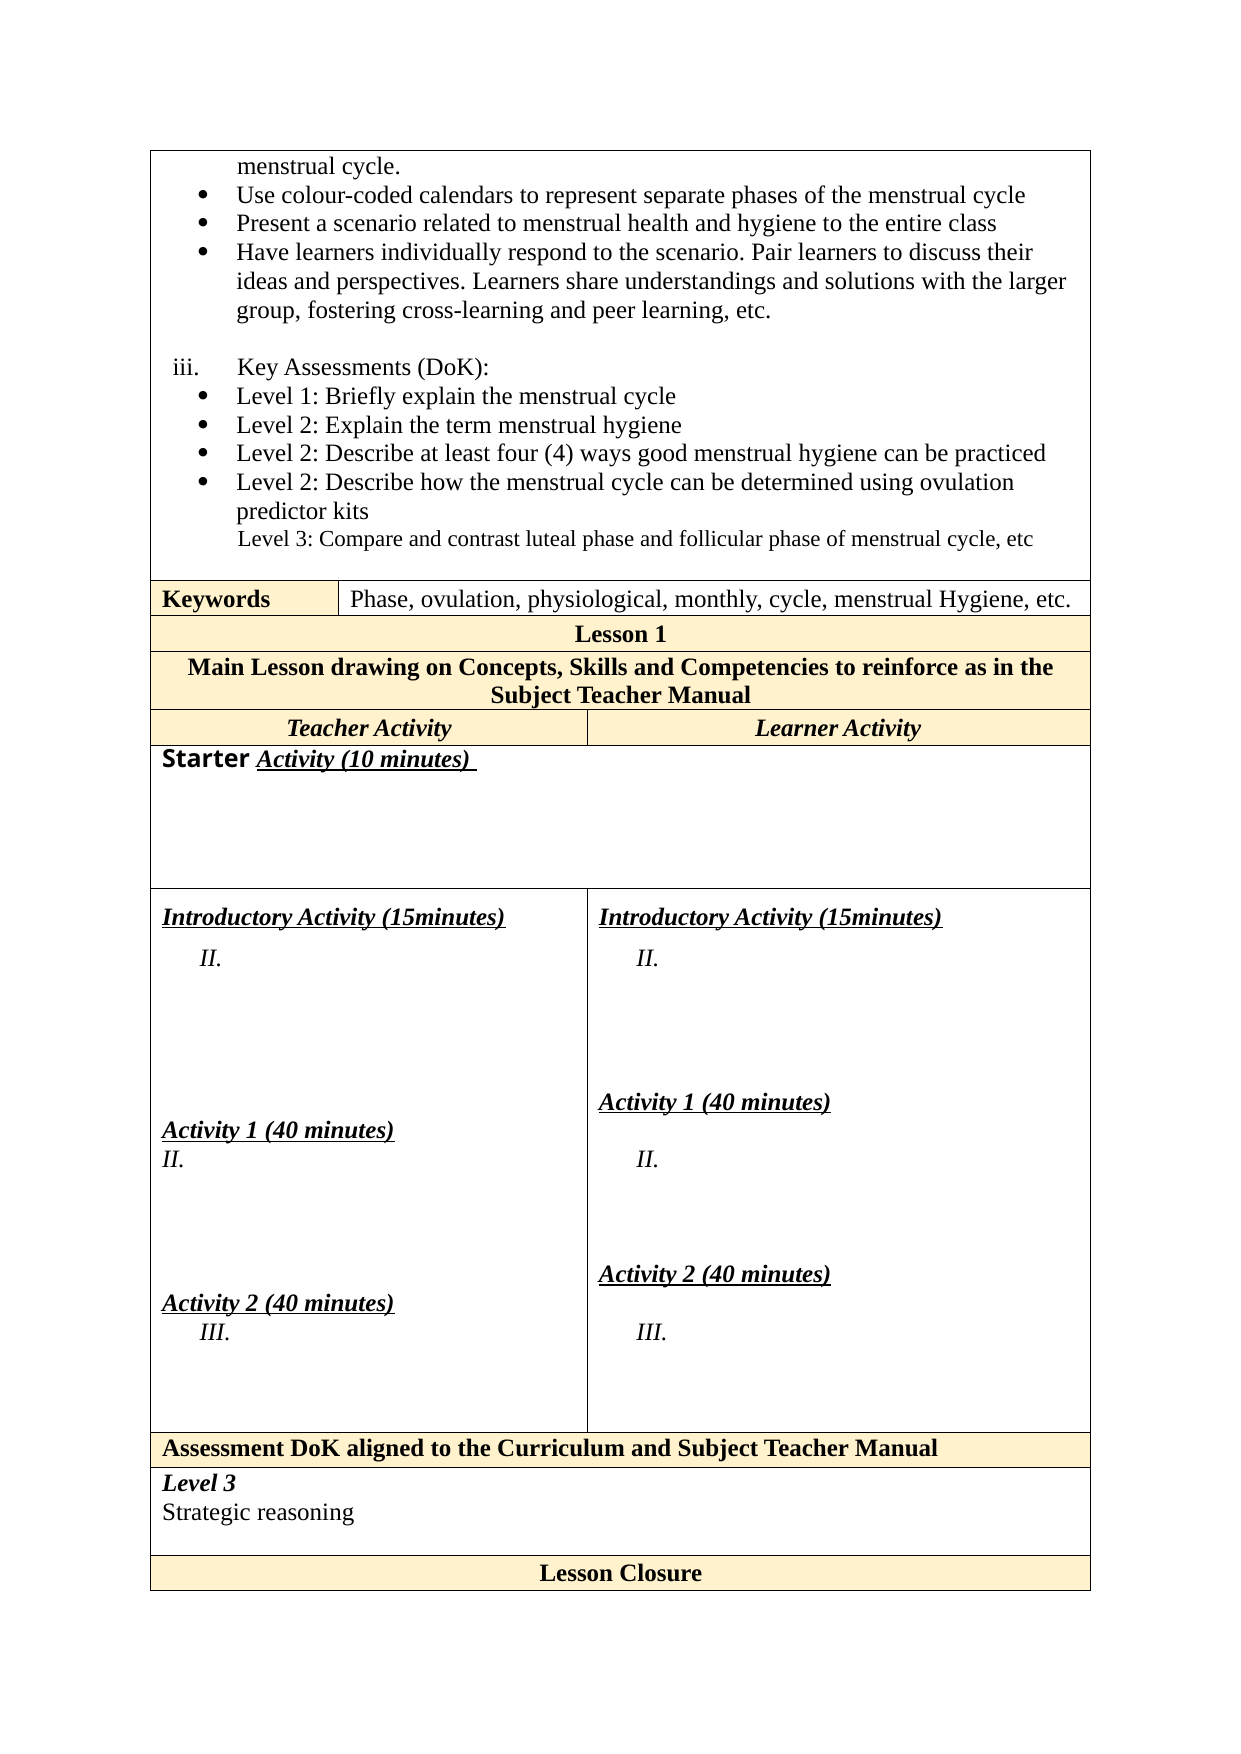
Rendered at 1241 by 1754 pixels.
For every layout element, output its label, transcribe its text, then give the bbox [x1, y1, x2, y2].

table_cell Learner Activity [588, 710, 1090, 745]
table_cell Starter Activity (10 minutes) [151, 746, 1090, 888]
table_cell Level 3 Strategic reasoning [151, 1468, 1090, 1554]
table_cell Teacher Activity [151, 710, 587, 745]
table_cell Phase, ovulation, physiological, monthly, cycle, menstrual Hygiene, etc. [339, 581, 1090, 615]
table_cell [151, 1556, 1090, 1590]
table_cell Introductory Activity (15minutes) Activity 1 (40 minutes) Activity 2 (40 minutes) [588, 889, 1090, 1432]
table_cell Lesson 1 [151, 616, 1090, 651]
table_cell Keywords [151, 581, 338, 615]
table_cell Main Lesson drawing on Concepts, Skills and Competencies to reinforce as in the Subject Teacher Manual [151, 652, 1090, 709]
table_cell Introductory Activity (15minutes) Activity 1 (40 minutes) Activity 2 (40 minutes) [151, 889, 587, 1432]
table_cell Assessment DoK aligned to the Curriculum and Subject Teacher Manual [151, 1433, 1090, 1467]
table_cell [151, 151, 1090, 580]
